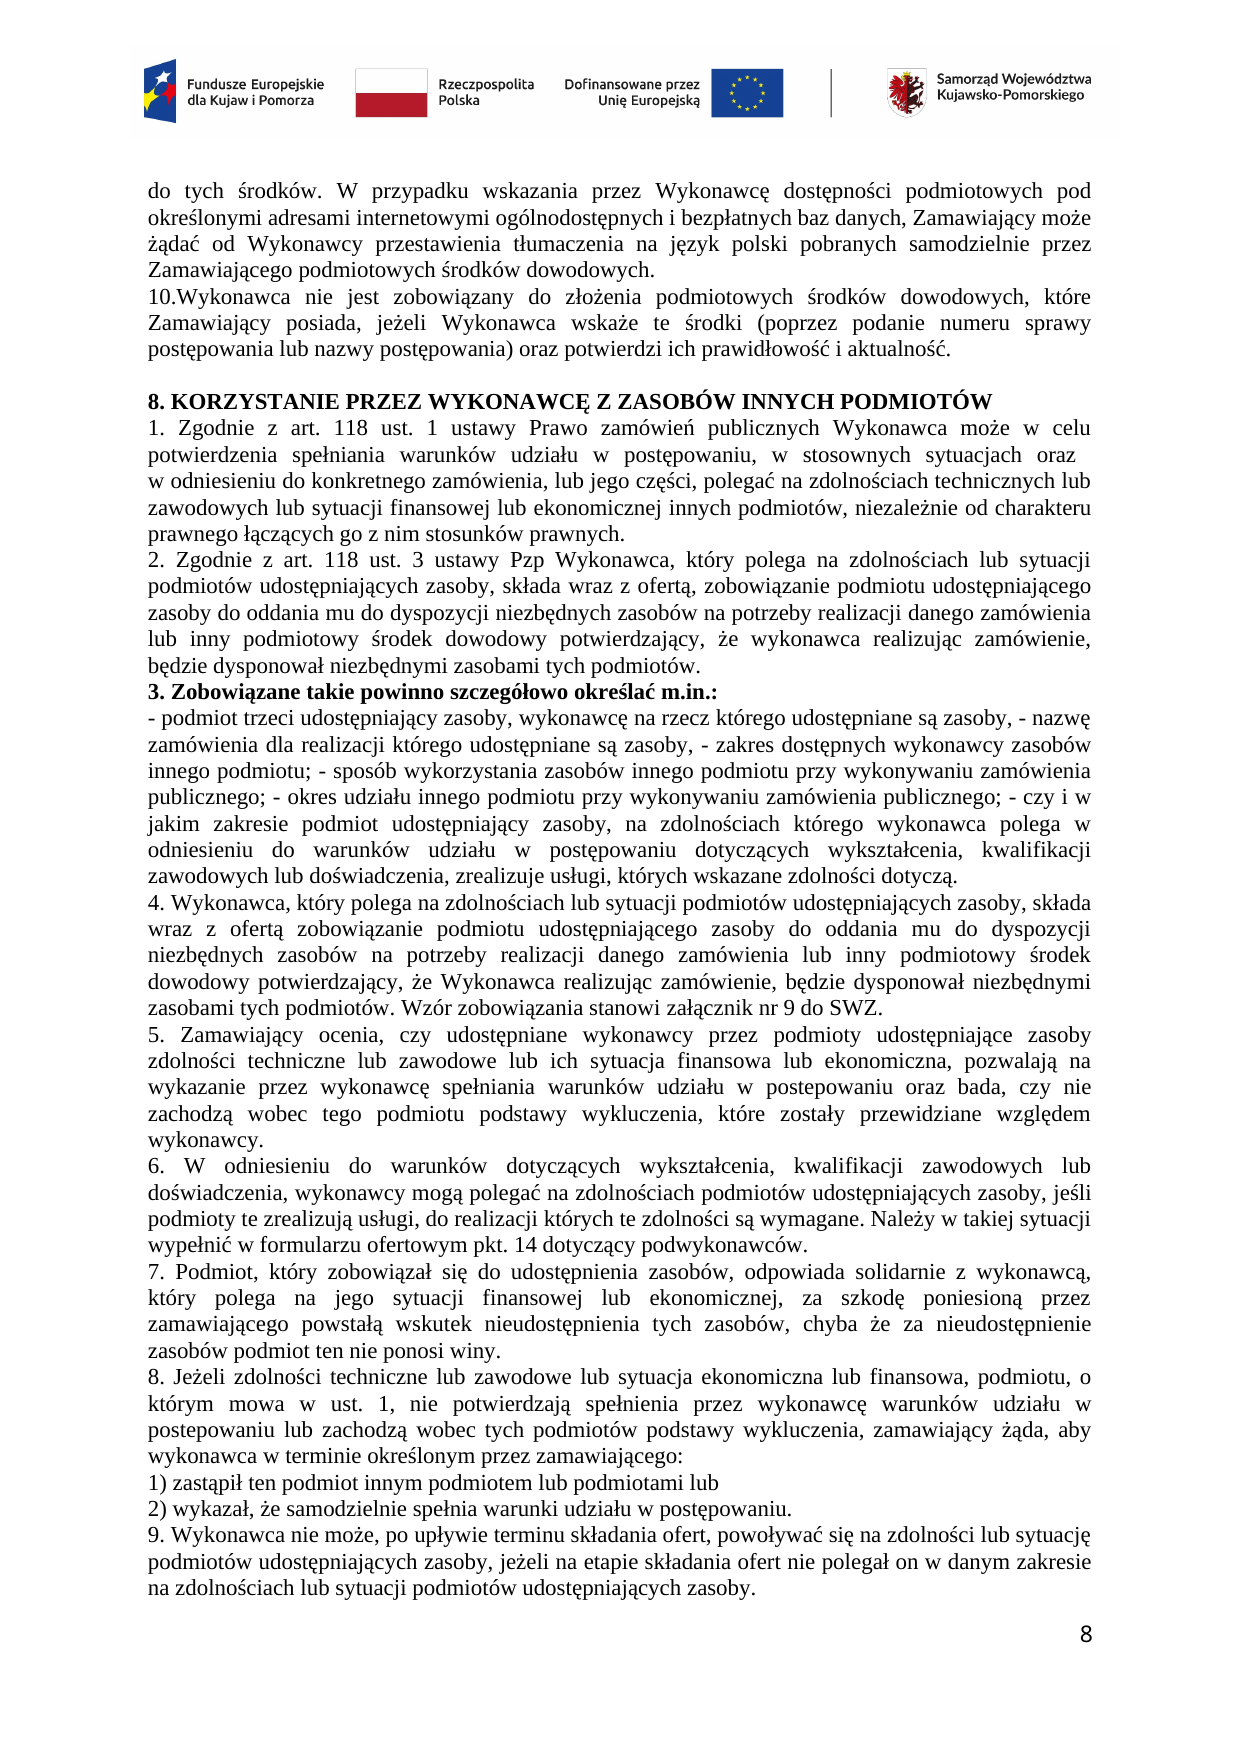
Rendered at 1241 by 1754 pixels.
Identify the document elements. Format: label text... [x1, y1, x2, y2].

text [148, 177, 1093, 283]
text 9. Wykonawca nie może, po upływie terminu składania ofert, powoływać się na zdolności lub sytuację podmiotów udostępniających zasoby, jeżeli na etapie składania ofert nie polegał on w danym zakresie na zdolnościach lub sytuacji podmiotów udostępniających zasoby. [148, 1521, 1093, 1600]
text 5. Zamawiający ocenia, czy udostępniane wykonawcy przez podmioty udostępniające zasoby zdolności techniczne lub zawodowe lub ich sytuacja finansowa lub ekonomiczna, pozwalają na wykazanie przez wykonawcę spełniania warunków udziału w postepowaniu oraz bada, czy nie zachodzą wobec tego podmiotu podstawy wykluczenia, które zostały przewidziane względem wykonawcy. [148, 1021, 1093, 1152]
text 2. Zgodnie z art. 118 ust. 3 ustawy Pzp Wykonawca, który polega na zdolnościach lub sytuacji podmiotów udostępniających zasoby, składa wraz z ofertą, zobowiązanie podmiotu udostępniającego zasoby do oddania mu do dyspozycji niezbędnych zasobów na potrzeby realizacji danego zamówienia lub inny podmiotowy środek dowodowy potwierdzający, że wykonawca realizując zamówienie, będzie dysponował niezbędnymi zasobami tych podmiotów. [148, 546, 1093, 678]
picture [128, 44, 1123, 139]
text 6. W odniesieniu do warunków dotyczących wykształcenia, kwalifikacji zawodowych lub doświadczenia, wykonawcy mogą polegać na zdolnościach podmiotów udostępniających zasoby, jeśli podmioty te zrealizują usługi, do realizacji których te zdolności są wymagane. Należy w takiej sytuacji wypełnić w formularzu ofertowym pkt. 14 dotyczący podwykonawców. [148, 1152, 1093, 1258]
text 4. Wykonawca, który polega na zdolnościach lub sytuacji podmiotów udostępniających zasoby, składa wraz z ofertą zobowiązanie podmiotu udostępniającego zasoby do oddania mu do dyspozycji niezbędnych zasobów na potrzeby realizacji danego zamówienia lub inny podmiotowy środek dowodowy potwierdzający, że Wykonawca realizując zamówienie, będzie dysponował niezbędnymi zasobami tych podmiotów. Wzór zobowiązania stanowi załącznik nr 9 do SWZ. [148, 889, 1093, 1021]
text 8. KORZYSTANIE PRZEZ WYKONAWCĘ Z ZASOBÓW INNYCH PODMIOTÓW [148, 388, 1093, 414]
text 10.Wykonawca nie jest zobowiązany do złożenia podmiotowych środków dowodowych, które Zamawiający posiada, jeżeli Wykonawca wskaże te środki (poprzez podanie numeru sprawy postępowania lub nazwy postępowania) oraz potwierdzi ich prawidłowość i aktualność. [148, 283, 1093, 362]
text 1. Zgodnie z art. 118 ust. 1 ustawy Prawo zamówień publicznych Wykonawca może w celu potwierdzenia spełniania warunków udziału w postępowaniu, w stosownych sytuacjach oraz w odniesieniu do konkretnego zamówienia, lub jego części, polegać na zdolnościach technicznych lub zawodowych lub sytuacji finansowej lub ekonomicznej innych podmiotów, niezależnie od charakteru prawnego łączących go z nim stosunków prawnych. [148, 414, 1093, 546]
text 7. Podmiot, który zobowiązał się do udostępnienia zasobów, odpowiada solidarnie z wykonawcą, który polega na jego sytuacji finansowej lub ekonomicznej, za szkodę poniesioną przez zamawiającego powstałą wskutek nieudostępnienia tych zasobów, chyba że za nieudostępnienie zasobów podmiot ten nie ponosi winy. [148, 1258, 1093, 1363]
subtitle 3. Zobowiązane takie powinno szczegółowo określać m.in.: [148, 678, 1094, 704]
text 1) zastąpił ten podmiot innym podmiotem lub podmiotami lub [148, 1469, 1093, 1495]
text 8. Jeżeli zdolności techniczne lub zawodowe lub sytuacja ekonomiczna lub finansowa, podmiotu, o którym mowa w ust. 1, nie potwierdzają spełnienia przez wykonawcę warunków udziału w postepowaniu lub zachodzą wobec tych podmiotów podstawy wykluczenia, zamawiający żąda, aby wykonawca w terminie określonym przez zamawiającego: [148, 1363, 1093, 1469]
text 2) wykazał, że samodzielnie spełnia warunki udziału w postępowaniu. [148, 1495, 1093, 1521]
text - podmiot trzeci udostępniający zasoby, wykonawcę na rzecz którego udostępniane są zasoby, - nazwę zamówienia dla realizacji którego udostępniane są zasoby, - zakres dostępnych wykonawcy zasobów innego podmiotu; - sposób wykorzystania zasobów innego podmiotu przy wykonywaniu zamówienia publicznego; - okres udziału innego podmiotu przy wykonywaniu zamówienia publicznego; - czy i w jakim zakresie podmiot udostępniający zasoby, na zdolnościach którego wykonawca polega w odniesieniu do warunków udziału w postępowaniu dotyczących wykształcenia, kwalifikacji zawodowych lub doświadczenia, zrealizuje usługi, których wskazane zdolności dotyczą. [148, 704, 1093, 889]
